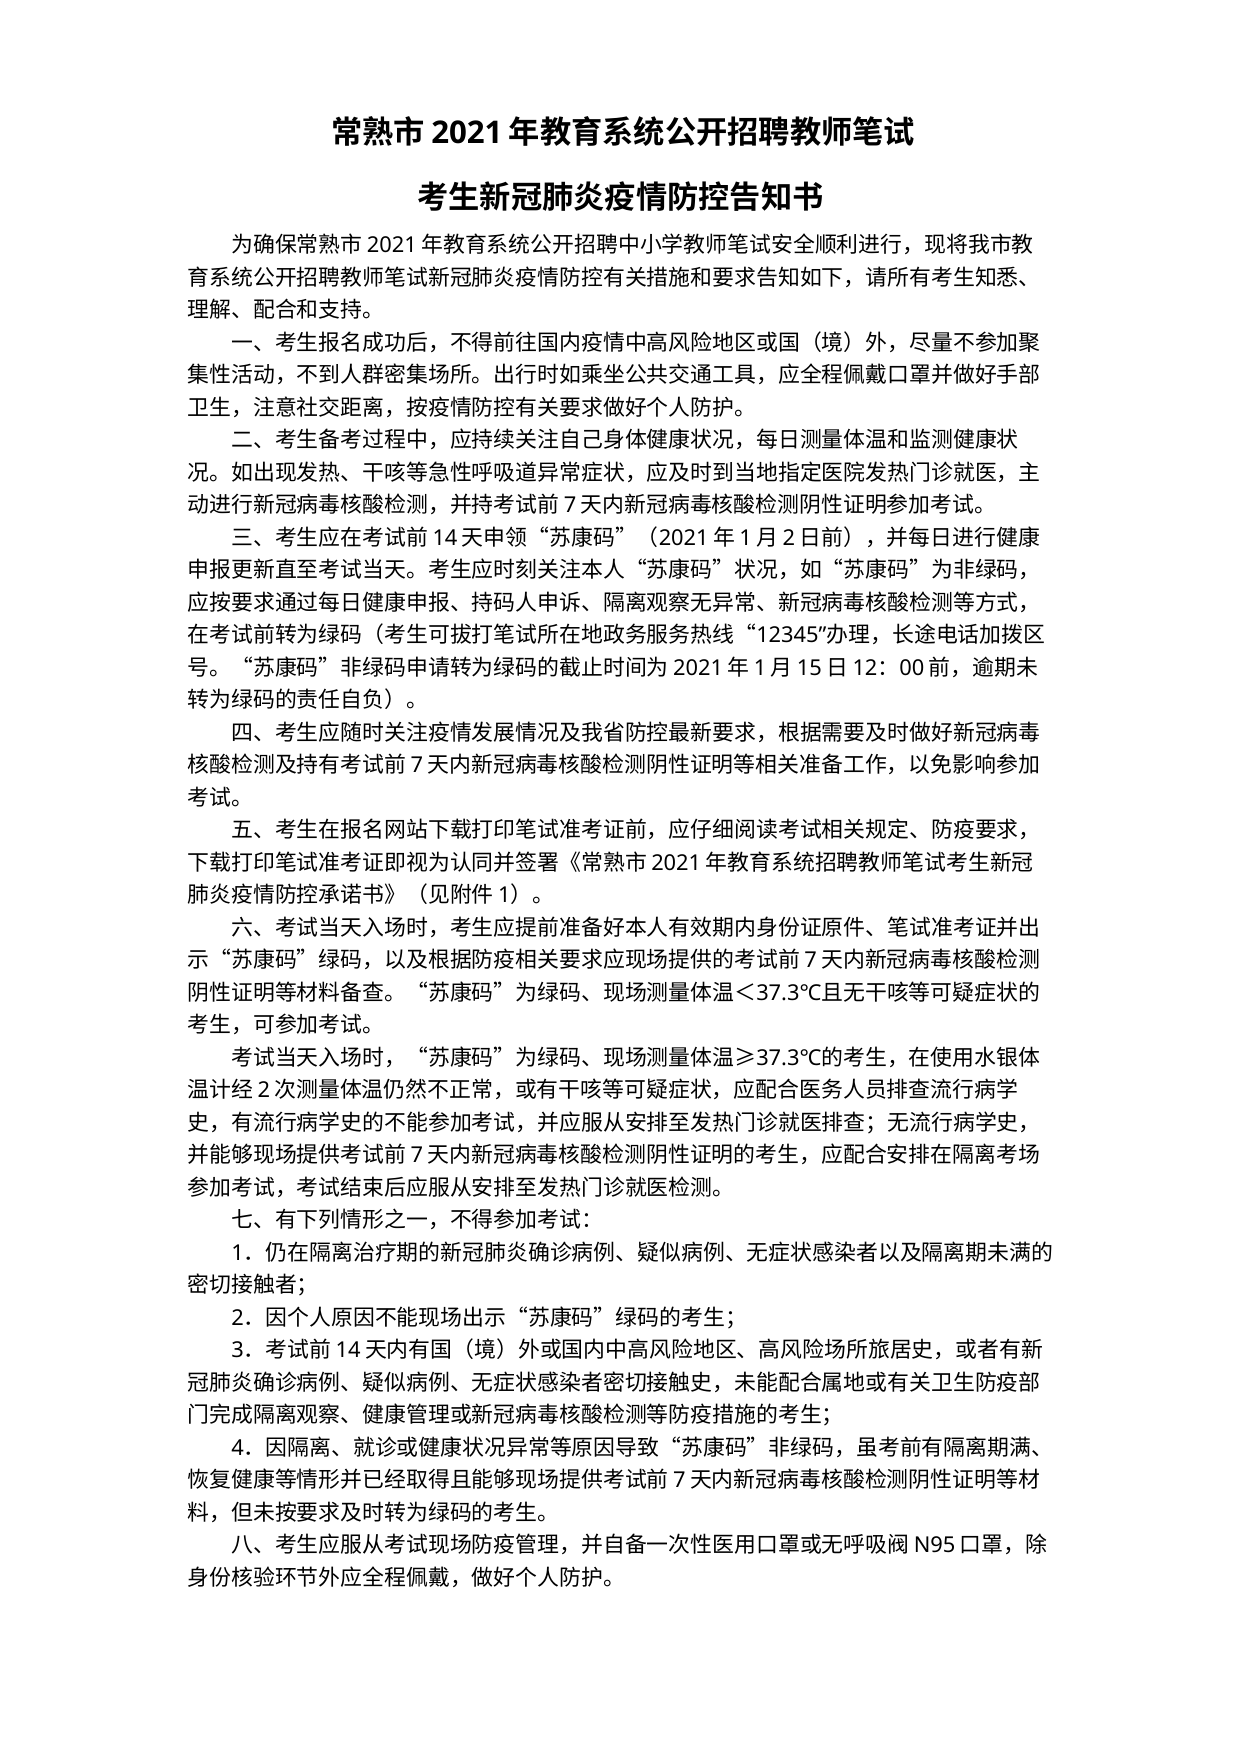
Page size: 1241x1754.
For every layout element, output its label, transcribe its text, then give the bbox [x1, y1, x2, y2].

text 4．因隔离、就诊或健康状况异常等原因导致“苏康码”非绿码，虽考前有隔离期满、恢复健康等情形并已经取得且能够现场提供考试前7天内新冠病毒核酸检测阴性证明等材料，但未按要求及时转为绿码的考生。 [187, 1429, 1053, 1527]
text 3．考试前14天内有国（境）外或国内中高风险地区、高风险场所旅居史，或者有新冠肺炎确诊病例、疑似病例、无症状感染者密切接触史，未能配合属地或有关卫生防疫部门完成隔离观察、健康管理或新冠病毒核酸检测等防疫措施的考生； [187, 1332, 1053, 1429]
text 五、考生在报名网站下载打印笔试准考证前，应仔细阅读考试相关规定、防疫要求，下载打印笔试准考证即视为认同并签署《常熟市2021年教育系统招聘教师笔试考生新冠肺炎疫情防控承诺书》（见附件1）。 [187, 812, 1053, 909]
text 2．因个人原因不能现场出示“苏康码”绿码的考生； [187, 1299, 1053, 1332]
text 为确保常熟市2021年教育系统公开招聘中小学教师笔试安全顺利进行，现将我市教育系统公开招聘教师笔试新冠肺炎疫情防控有关措施和要求告知如下，请所有考生知悉、理解、配合和支持。 [187, 227, 1053, 324]
text 三、考生应在考试前14天申领“苏康码”（2021年1月2日前），并每日进行健康申报更新直至考试当天。考生应时刻关注本人“苏康码”状况，如“苏康码”为非绿码，应按要求通过每日健康申报、持码人申诉、隔离观察无异常、新冠病毒核酸检测等方式，在考试前转为绿码（考生可拔打笔试所在地政务服务热线“12345”办理，长途电话加拨区号。“苏康码”非绿码申请转为绿码的截止时间为2021年1月15日12：00前，逾期未转为绿码的责任自负）。 [187, 519, 1053, 714]
text 八、考生应服从考试现场防疫管理，并自备一次性医用口罩或无呼吸阀N95口罩，除身份核验环节外应全程佩戴，做好个人防护。 [187, 1527, 1053, 1592]
text 1．仍在隔离治疗期的新冠肺炎确诊病例、疑似病例、无症状感染者以及隔离期未满的密切接触者； [187, 1234, 1053, 1299]
text 二、考生备考过程中，应持续关注自己身体健康状况，每日测量体温和监测健康状况。如出现发热、干咳等急性呼吸道异常症状，应及时到当地指定医院发热门诊就医，主动进行新冠病毒核酸检测，并持考试前7天内新冠病毒核酸检测阴性证明参加考试。 [187, 422, 1053, 519]
text 七、有下列情形之一，不得参加考试： [187, 1202, 1053, 1234]
text 考生新冠肺炎疫情防控告知书 [187, 162, 1053, 227]
text 常熟市2021年教育系统公开招聘教师笔试 [187, 97, 1053, 162]
text 考试当天入场时，“苏康码”为绿码、现场测量体温≥37.3℃的考生，在使用水银体温计经2次测量体温仍然不正常，或有干咳等可疑症状，应配合医务人员排查流行病学史，有流行病学史的不能参加考试，并应服从安排至发热门诊就医排查；无流行病学史，并能够现场提供考试前7天内新冠病毒核酸检测阴性证明的考生，应配合安排在隔离考场参加考试，考试结束后应服从安排至发热门诊就医检测。 [187, 1039, 1053, 1202]
text 一、考生报名成功后，不得前往国内疫情中高风险地区或国（境）外，尽量不参加聚集性活动，不到人群密集场所。出行时如乘坐公共交通工具，应全程佩戴口罩并做好手部卫生，注意社交距离，按疫情防控有关要求做好个人防护。 [187, 324, 1053, 422]
text 四、考生应随时关注疫情发展情况及我省防控最新要求，根据需要及时做好新冠病毒核酸检测及持有考试前7天内新冠病毒核酸检测阴性证明等相关准备工作，以免影响参加考试。 [187, 714, 1053, 812]
text 六、考试当天入场时，考生应提前准备好本人有效期内身份证原件、笔试准考证并出示“苏康码”绿码，以及根据防疫相关要求应现场提供的考试前7天内新冠病毒核酸检测阴性证明等材料备查。“苏康码”为绿码、现场测量体温＜37.3℃且无干咳等可疑症状的考生，可参加考试。 [187, 909, 1053, 1039]
